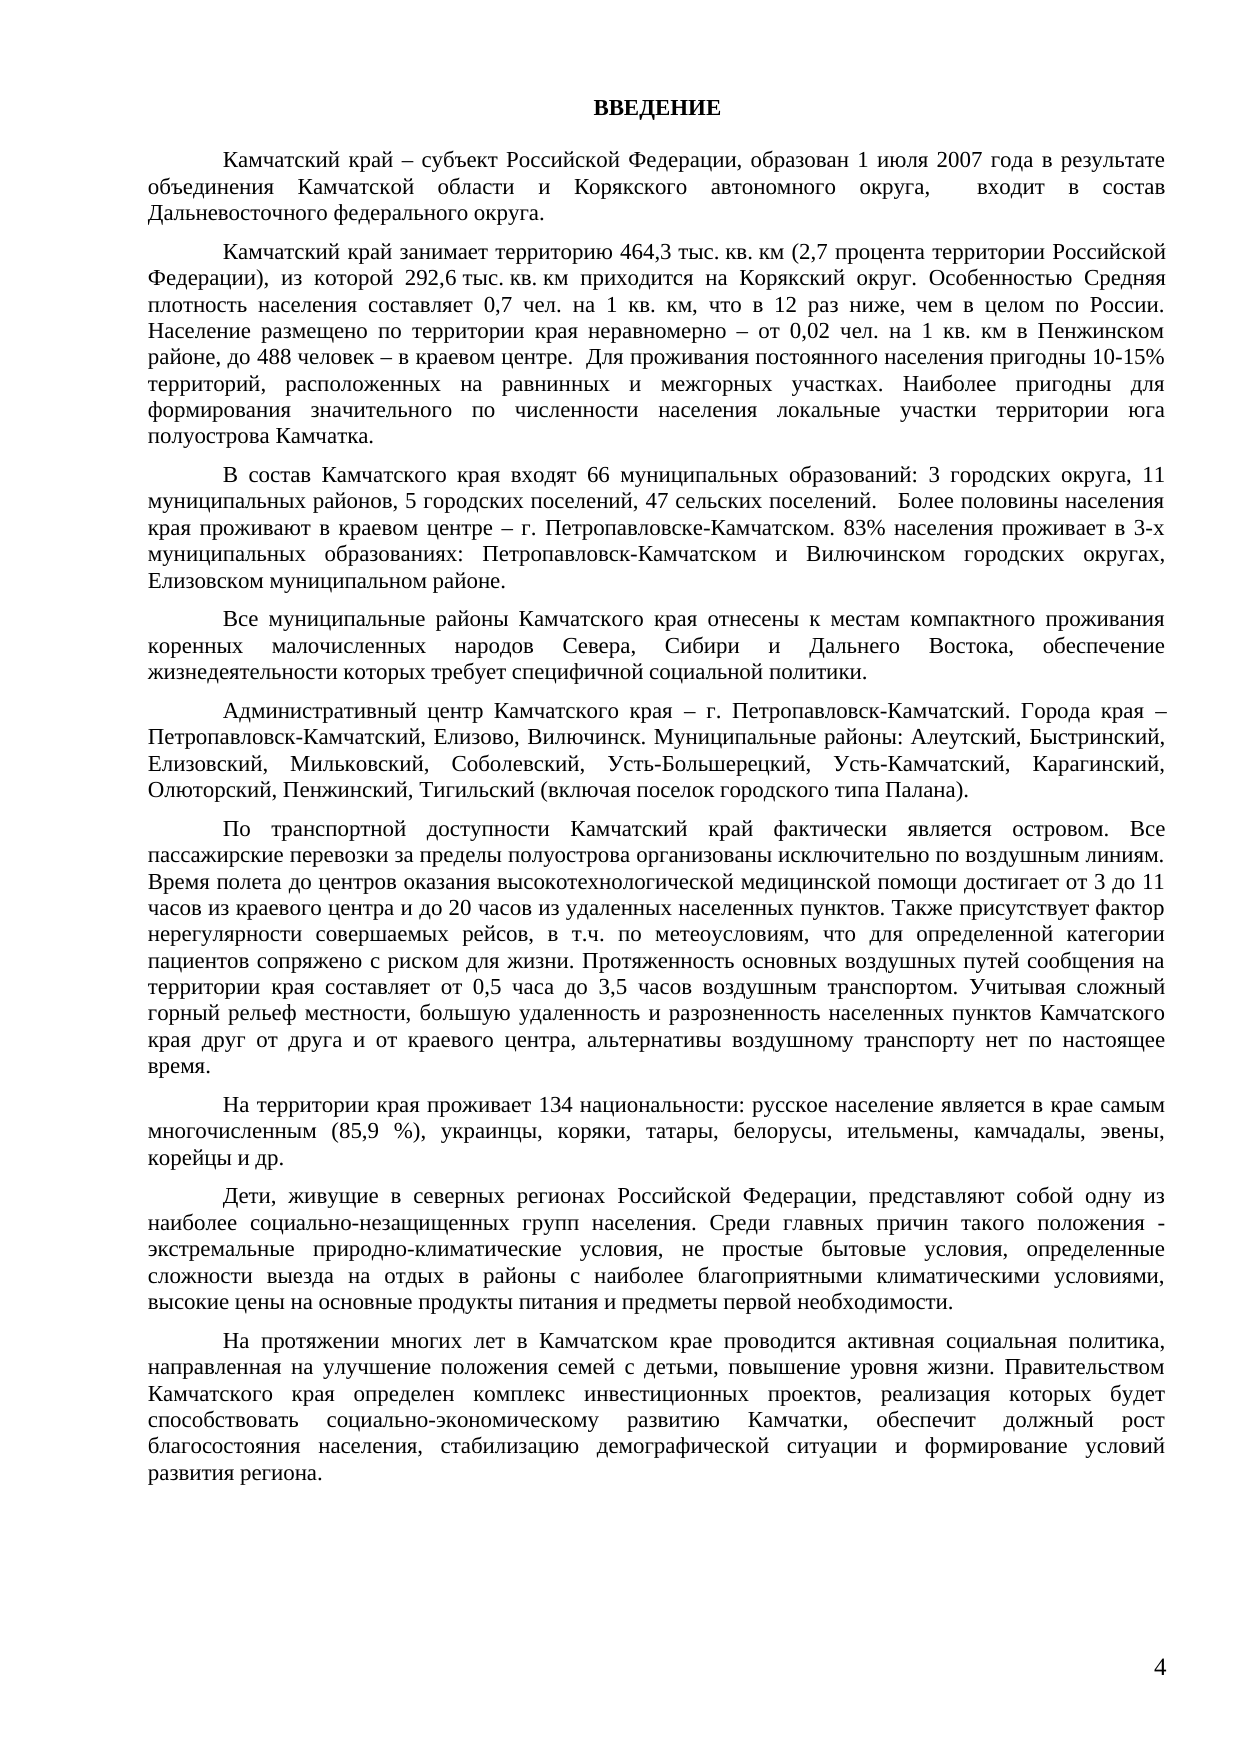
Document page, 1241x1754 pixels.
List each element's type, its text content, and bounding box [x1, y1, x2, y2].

text Камчатский край – субъект Российской Федерации, образован 1 июля 2007 года в результате объединения Камчатской области и Корякского автономного округа, входит в состав Дальневосточного федерального округа. [148, 146, 1167, 225]
text По транспортной доступности Камчатский край фактически является островом. Все пассажирские перевозки за пределы полуострова организованы исключительно по воздушным линиям. Время полета до центров оказания высокотехнологической медицинской помощи достигает от 3 до 11 часов из краевого центра и до 20 часов из удаленных населенных пунктов. Также присутствует фактор нерегулярности совершаемых рейсов, в т.ч. по метеоусловиям, что для определенной категории пациентов сопряжено с риском для жизни. Протяженность основных воздушных путей сообщения на территории края составляет от 0,5 часа до 3,5 часов воздушным транспортом. Учитывая сложный горный рельеф местности, большую удаленность и разрозненность населенных пунктов Камчатского края друг от друга и от краевого центра, альтернативы воздушному транспорту нет по настоящее время. [148, 815, 1167, 1078]
text Камчатский край занимает территорию 464,3 тыс. кв. км (2,7 процента территории Российской Федерации), из которой 292,6 тыс. кв. км приходится на Корякский округ. Особенностью Средняя плотность населения составляет 0,7 чел. на 1 кв. км, что в 12 раз ниже, чем в целом по России. Население размещено по территории края неравномерно – от 0,02 чел. на 1 кв. км в Пенжинском районе, до 488 человек – в краевом центре. Для проживания постоянного населения пригодны 10-15% территорий, расположенных на равнинных и межгорных участках. Наиболее пригодны для формирования значительного по численности населения локальные участки территории юга полуострова Камчатка. [148, 238, 1167, 449]
text ВВЕДЕНИЕ [148, 94, 1167, 120]
text На протяжении многих лет в Камчатском крае проводится активная социальная политика, направленная на улучшение положения семей с детьми, повышение уровня жизни. Правительством Камчатского края определен комплекс инвестиционных проектов, реализация которых будет способствовать социально-экономическому развитию Камчатки, обеспечит должный рост благосостояния населения, стабилизацию демографической ситуации и формирование условий развития региона. [148, 1327, 1167, 1485]
text В состав Камчатского края входят 66 муниципальных образований: 3 городских округа, 11 муниципальных районов, 5 городских поселений, 47 сельских поселений. Более половины населения края проживают в краевом центре – г. Петропавловске-Камчатском. 83% населения проживает в 3-х муниципальных образованиях: Петропавловск-Камчатском и Вилючинском городских округах, Елизовском муниципальном районе. [148, 461, 1167, 593]
text Дети, живущие в северных регионах Российской Федерации, представляют собой одну из наиболее социально-незащищенных групп населения. Среди главных причин такого положения - экстремальные природно-климатические условия, не простые бытовые условия, определенные сложности выезда на отдых в районы с наиболее благоприятными климатическими условиями, высокие цены на основные продукты питания и предметы первой необходимости. [148, 1183, 1167, 1314]
text Все муниципальные районы Камчатского края отнесены к местам компактного проживания коренных малочисленных народов Севера, Сибири и Дальнего Востока, обеспечение жизнедеятельности которых требует специфичной социальной политики. [148, 606, 1167, 684]
text Административный центр Камчатского края – г. Петропавловск-Камчатский. Города края – Петропавловск-Камчатский, Елизово, Вилючинск. Муниципальные районы: Алеутский, Быстринский, Елизовский, Мильковский, Соболевский, Усть-Большерецкий, Усть-Камчатский, Карагинский, Олюторский, Пенжинский, Тигильский (включая поселок городского типа Палана). [148, 697, 1167, 802]
text На территории края проживает 134 национальности: русское население является в крае самым многочисленным (85,9 %), украинцы, коряки, татары, белорусы, ительмены, камчадалы, эвены, корейцы и др. [148, 1091, 1167, 1170]
